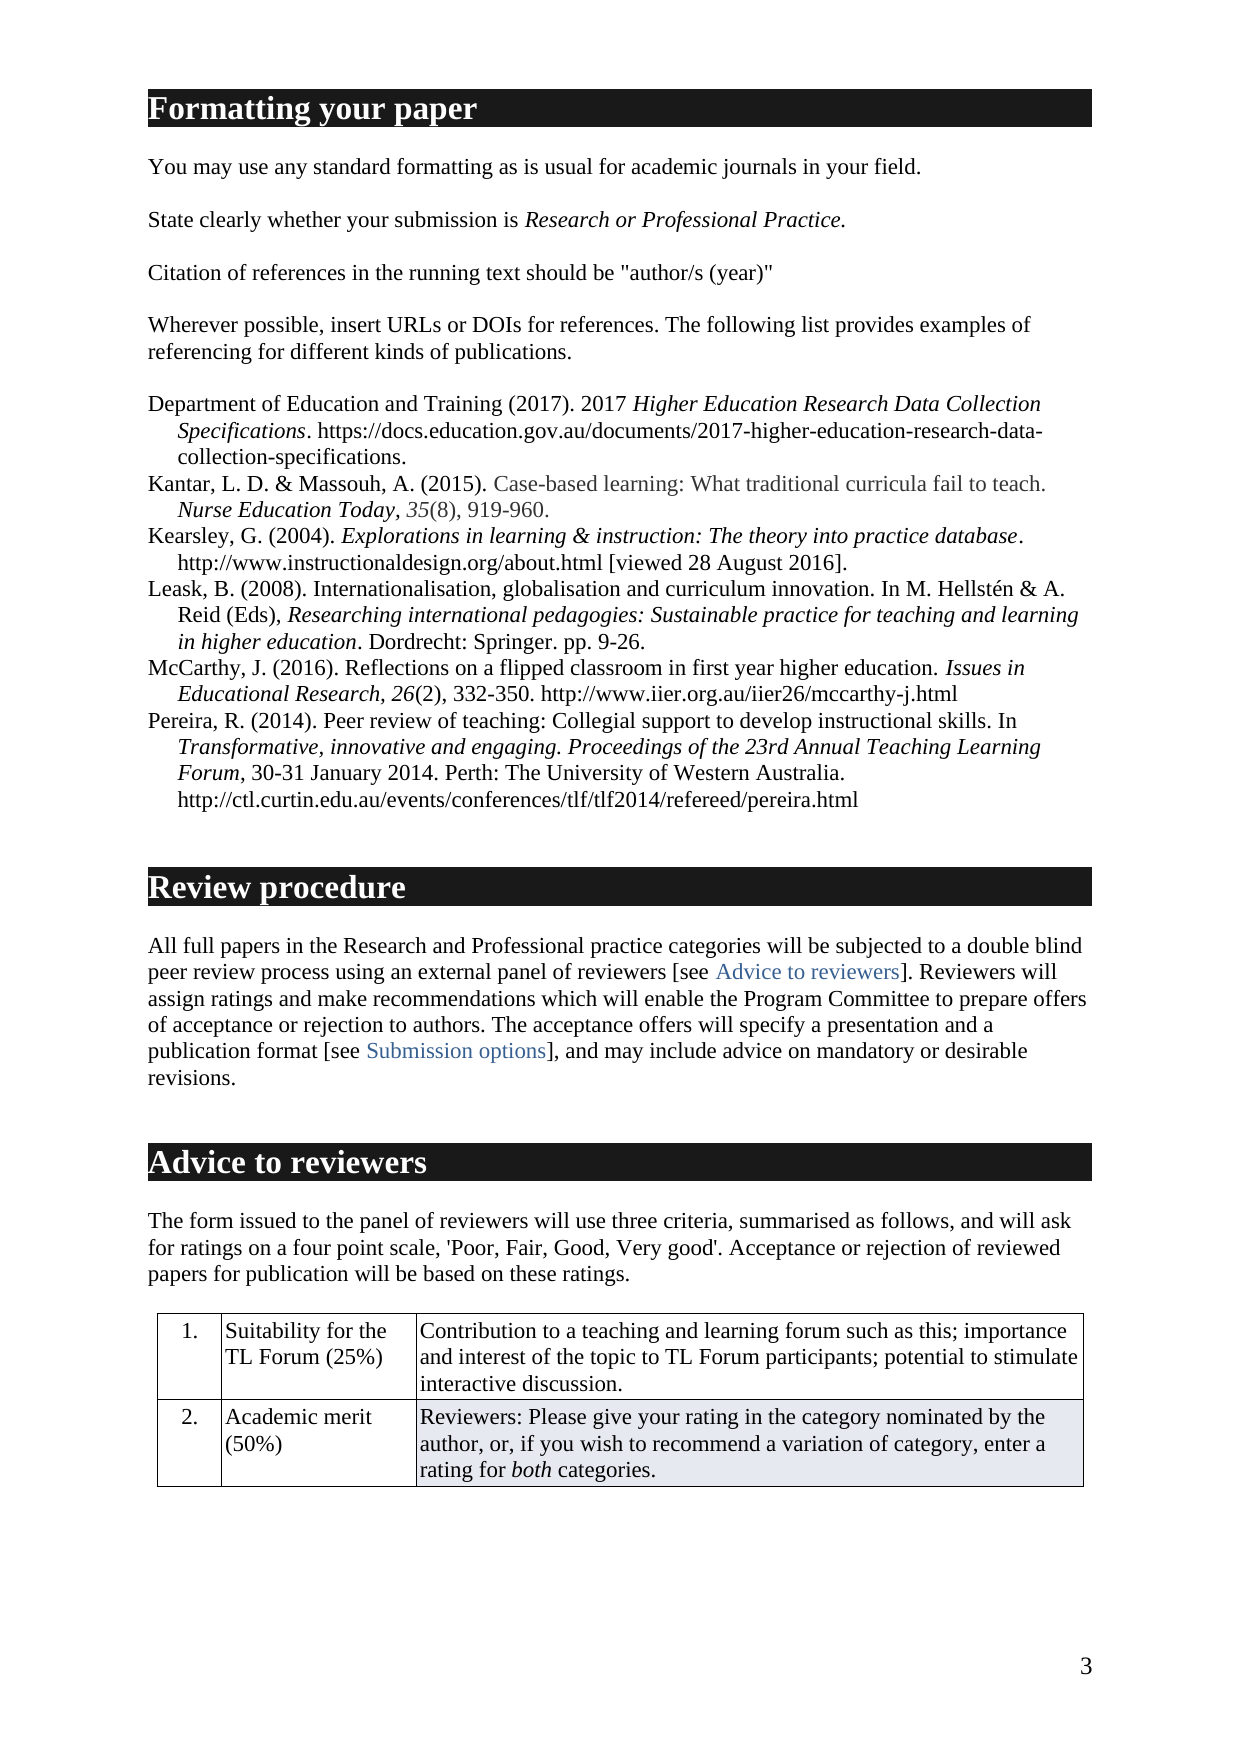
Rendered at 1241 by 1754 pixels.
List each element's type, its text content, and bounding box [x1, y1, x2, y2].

text Department of Education and Training (2017). 2017 Higher Education Research Data Collection Specifications. https://docs.education.gov.au/documents/2017-higher-education-research-data-collection-specifications. [148, 391, 1092, 469]
text All full papers in the Research and Professional practice categories will be subjected to a double blind peer review process using an external panel of reviewers [see Advice to reviewers]. Reviewers will assign ratings and make recommendations which will enable the Program Committee to prepare offers of acceptance or rejection to authors. The acceptance offers will specify a presentation and a publication format [see Submission options], and may include advice on mandatory or desirable revisions. [148, 932, 1092, 1090]
text Kantar, L. D. & Massouh, A. (2015). Case-based learning: What traditional curricula fail to teach. Nurse Education Today, 35(8), 919-960. http://dx.doi.org/10.1016/j.nedt.2015.03.010 [148, 469, 1092, 522]
text Formatting your paper [148, 89, 1092, 127]
text Citation of references in the running text should be "author/s (year)" [148, 259, 1092, 285]
text Advice to reviewers [148, 1143, 1092, 1181]
text Leask, B. (2008). Internationalisation, globalisation and curriculum innovation. In M. Hellstén & A. Reid (Eds), Researching international pedagogies: Sustainable practice for teaching and learning in higher education. Dordrecht: Springer. pp. 9-26. [148, 575, 1092, 654]
text State clearly whether your submission is Research or Professional Practice. [148, 206, 1092, 232]
text The form issued to the panel of reviewers will use three criteria, summarised as follows, and will ask for ratings on a four point scale, 'Poor, Fair, Good, Very good'. Acceptance or rejection of reviewed papers for publication will be based on these ratings. [148, 1207, 1092, 1287]
table_header Contribution to a teaching and learning forum such as this; importance and interest of the topic to TL Forum participants; potential to stimulate interactive discussion. [417, 1314, 1083, 1399]
text Kearsley, G. (2004). Explorations in learning & instruction: The theory into practice database. http://www.instructionaldesign.org/about.html [viewed 28 August 2016]. [148, 522, 1092, 575]
table_cell 2. [158, 1400, 221, 1486]
table_header Suitability for the TL Forum (25%) [222, 1314, 416, 1399]
text McCarthy, J. (2016). Reflections on a flipped classroom in first year higher education. Issues in Educational Research, 26(2), 332-350. http://www.iier.org.au/iier26/mccarthy-j.html [148, 654, 1092, 707]
text Review procedure [148, 867, 1092, 906]
table_header 1. [158, 1314, 221, 1399]
table_cell Reviewers: Please give your rating in the category nominated by the author, or, if you wish to recommend a variation of category, enter a rating for both categories. [417, 1400, 1083, 1486]
text You may use any standard formatting as is usual for academic journals in your field. [148, 153, 1019, 180]
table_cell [222, 1400, 416, 1486]
text Pereira, R. (2014). Peer review of teaching: Collegial support to develop instructional skills. In Transformative, innovative and engaging. Proceedings of the 23rd Annual Teaching Learning Forum, 30-31 January 2014. Perth: The University of Western Australia. http://ctl.curtin.edu.au/events/conferences/tlf/tlf2014/refereed/pereira.html [148, 707, 1092, 812]
text Wherever possible, insert URLs or DOIs for references. The following list provides examples of referencing for different kinds of publications. [148, 311, 1092, 364]
